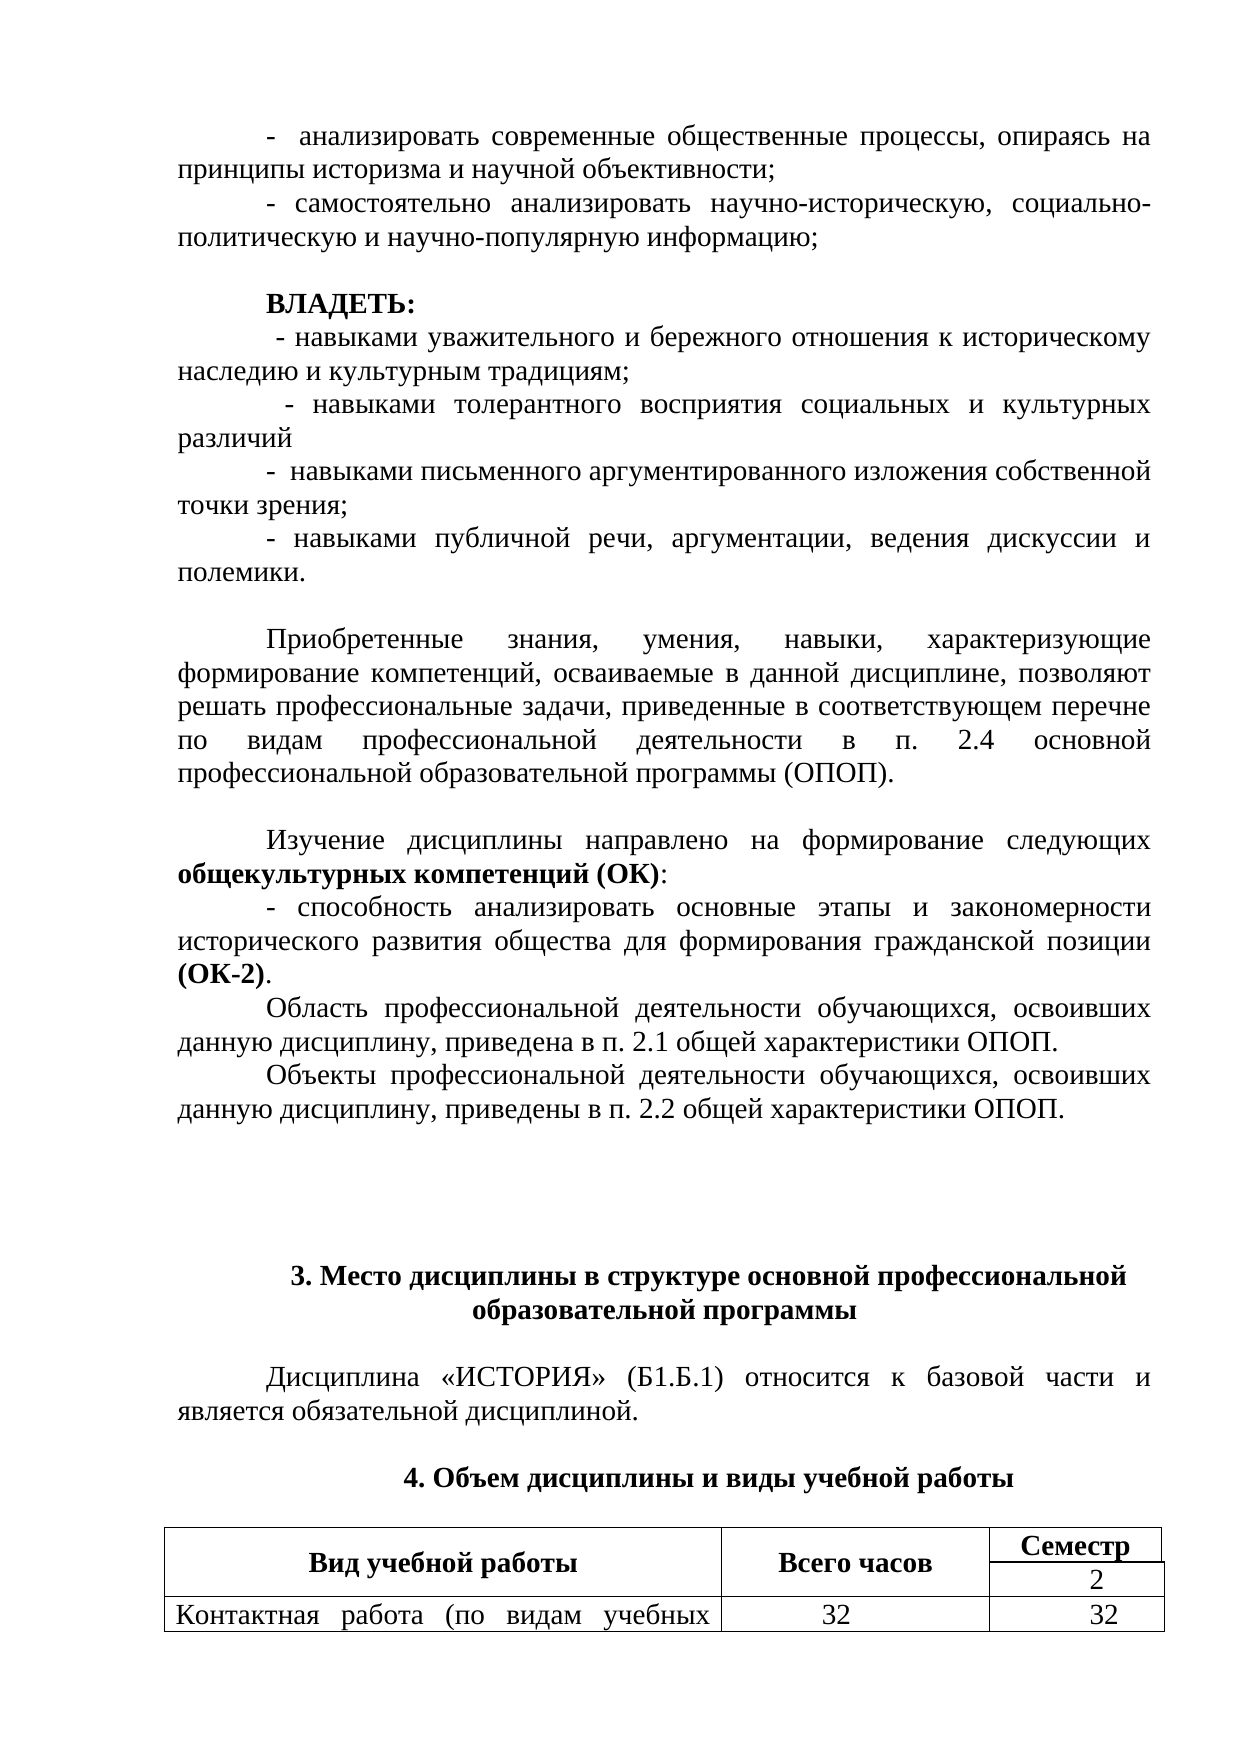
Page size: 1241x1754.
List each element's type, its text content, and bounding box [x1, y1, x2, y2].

text - навыками письменного аргументированного изложения собственной точки зрения; [177, 453, 1152, 521]
table_header Всего часов [722, 1528, 989, 1596]
text ВЛАДЕТЬ: [177, 286, 1152, 319]
text 3. Место дисциплины в структуре основной профессиональной образовательной программы [177, 1258, 1152, 1326]
table_header Семестр [990, 1528, 1161, 1561]
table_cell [165, 1597, 721, 1631]
text - навыками толерантного восприятия социальных и культурных различий [177, 386, 1152, 453]
text - самостоятельно анализировать научно-историческую, социально-политическую и научно-популярную информацию; [177, 185, 1152, 252]
table_cell 2 [990, 1563, 1164, 1596]
text - способность анализировать основные этапы и закономерности исторического развития общества для формирования гражданской позиции (ОК-2). [177, 889, 1152, 990]
text Приобретенные знания, умения, навыки, характеризующие формирование компетенций, осваиваемые в данной дисциплине, позволяют решать профессиональные задачи, приведенные в соответствующем перечне по видам профессиональной деятельности в п. 2.4 основной профессиональной образовательной программы (ОПОП). [177, 621, 1152, 789]
text Область профессиональной деятельности обучающихся, освоивших данную дисциплину, приведена в п. 2.1 общей характеристики ОПОП. [177, 990, 1152, 1057]
text 4. Объем дисциплины и виды учебной работы [177, 1460, 1152, 1493]
table_cell 32 16 16 - [722, 1597, 989, 1631]
table_header Вид учебной работы [165, 1528, 721, 1596]
table_cell 32 16 16 - [990, 1597, 1164, 1631]
text - анализировать современные общественные процессы, опираясь на принципы историзма и научной объективности; [177, 118, 1152, 185]
text Объекты профессиональной деятельности обучающихся, освоивших данную дисциплину, приведены в п. 2.2 общей характеристики ОПОП. [177, 1057, 1152, 1124]
text Дисциплина «ИСТОРИЯ» (Б1.Б.1) относится к базовой части и является обязательной дисциплиной. [177, 1359, 1152, 1426]
text Изучение дисциплины направлено на формирование следующих общекультурных компетенций (ОК): [177, 822, 1152, 889]
text - навыками публичной речи, аргументации, ведения дискуссии и полемики. [177, 521, 1152, 588]
text - навыками уважительного и бережного отношения к историческому наследию и культурным традициям; [177, 319, 1152, 386]
